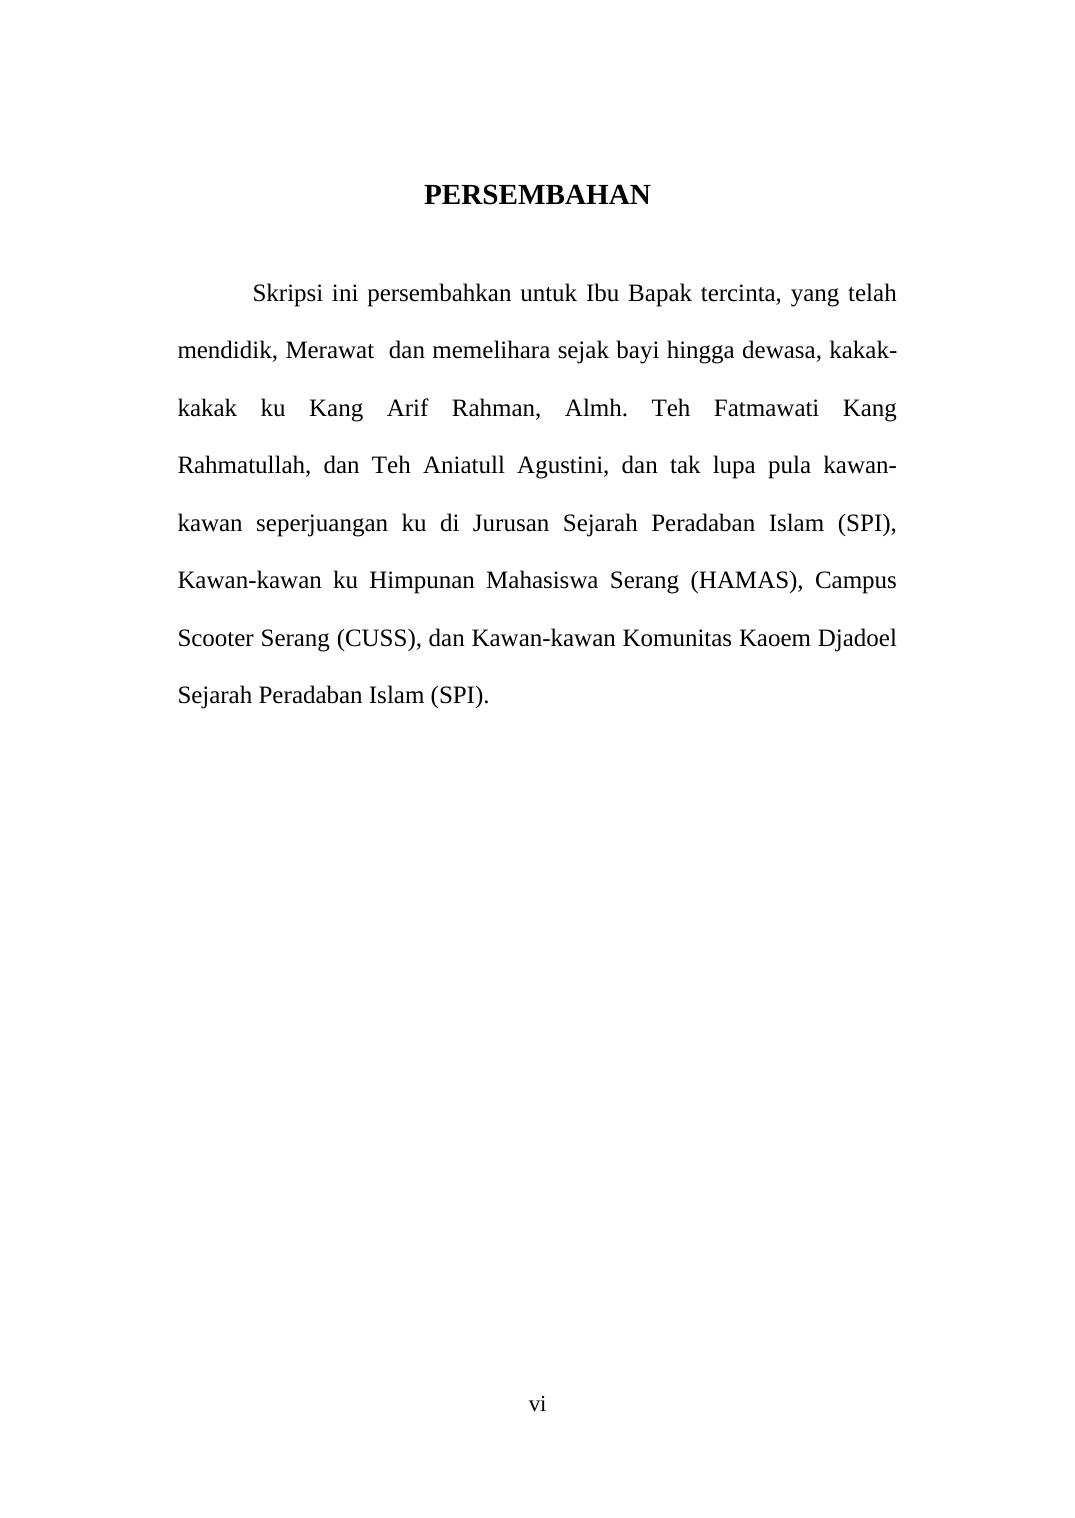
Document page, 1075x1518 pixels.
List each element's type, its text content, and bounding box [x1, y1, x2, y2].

text PERSEMBAHAN [177, 177, 898, 211]
text Skripsi ini persembahkan untuk Ibu Bapak tercinta, yang telah mendidik, Merawat dan memelihara sejak bayi hingga dewasa, kakak-kakak ku Kang Arif Rahman, Almh. Teh Fatmawati Kang Rahmatullah, dan Teh Aniatull Agustini, dan tak lupa pula kawan-kawan seperjuangan ku di Jurusan Sejarah Peradaban Islam (SPI), Kawan-kawan ku Himpunan Mahasiswa Serang (HAMAS), Campus Scooter Serang (CUSS), dan Kawan-kawan Komunitas Kaoem Djadoel Sejarah Peradaban Islam (SPI). [177, 278, 898, 709]
